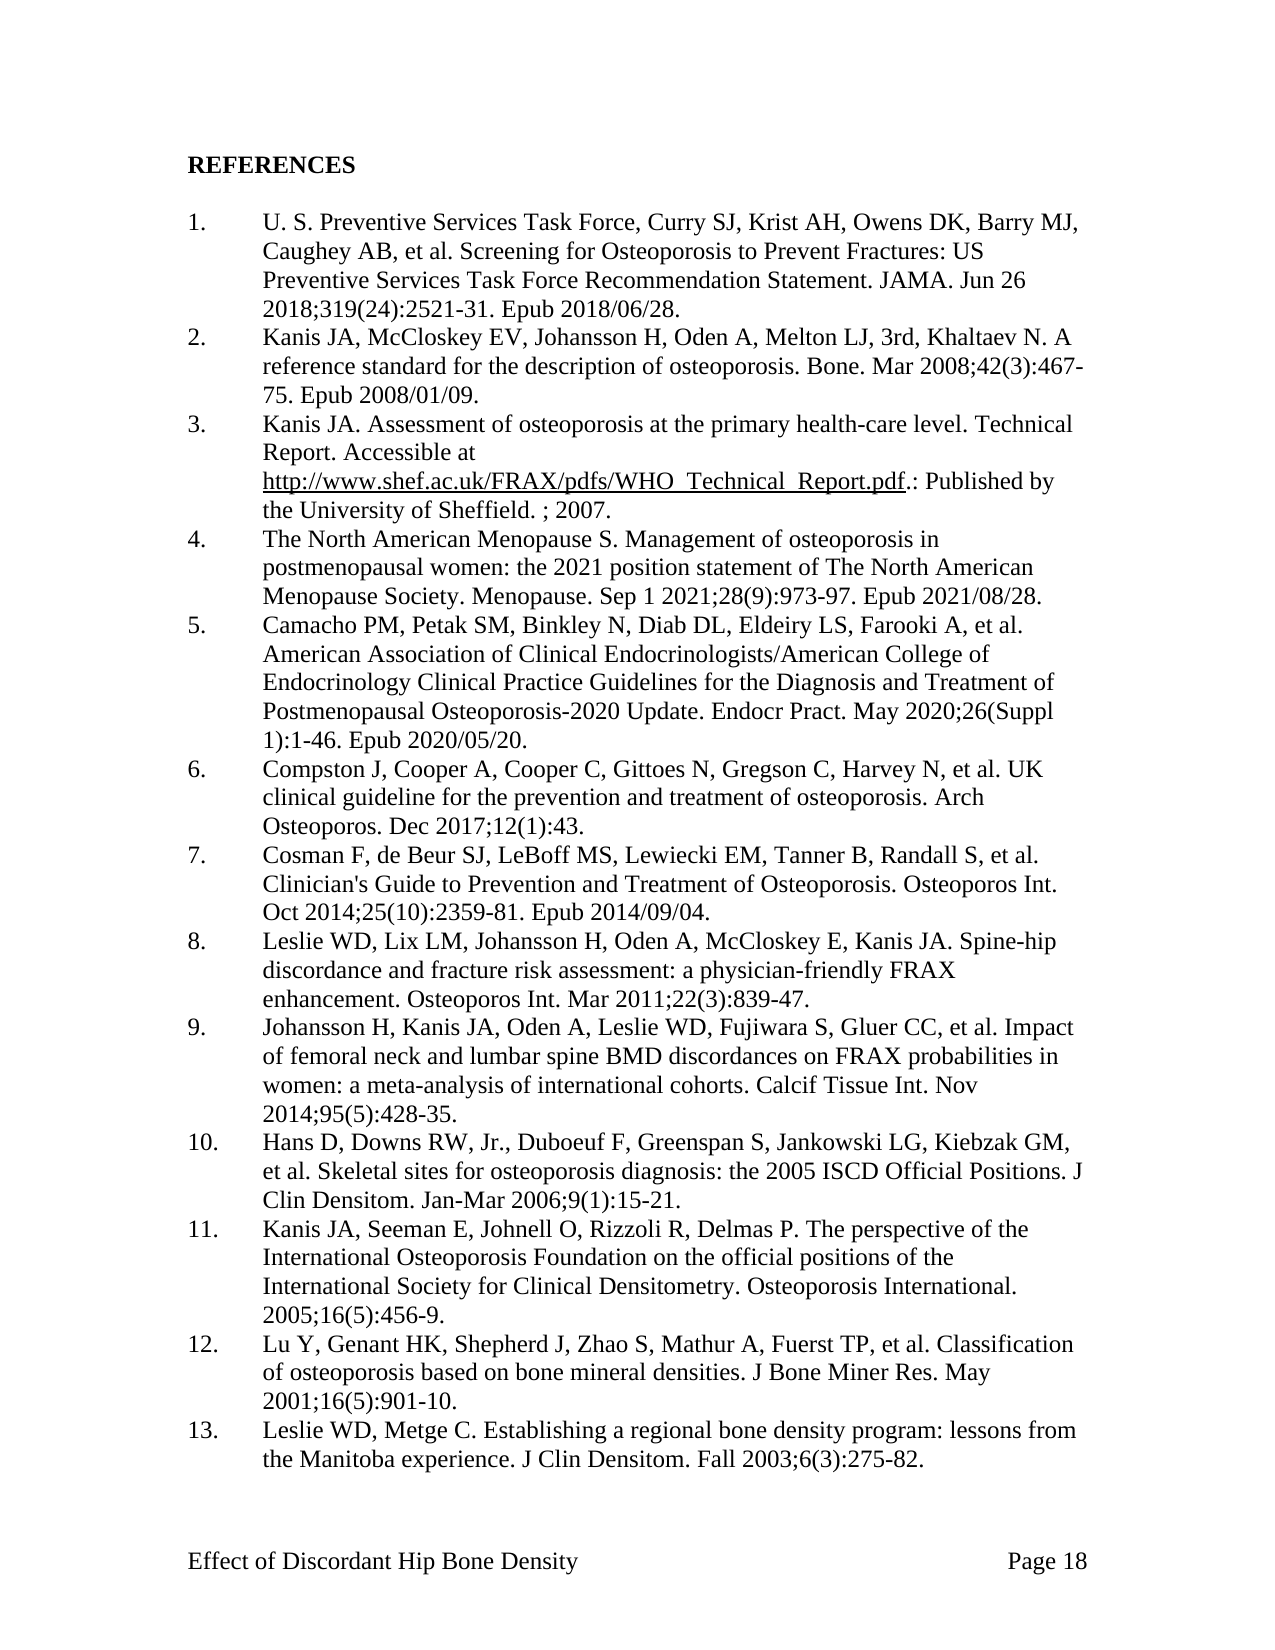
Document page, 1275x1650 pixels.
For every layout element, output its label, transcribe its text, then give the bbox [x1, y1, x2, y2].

text 11. Kanis JA, Seeman E, Johnell O, Rizzoli R, Delmas P. The perspective of the International Osteoporosis Foundation on the official positions of the International Society for Clinical Densitometry. Osteoporosis International. 2005;16(5):456-9. [187, 1214, 1087, 1329]
text 8. Leslie WD, Lix LM, Johansson H, Oden A, McCloskey E, Kanis JA. Spine-hip discordance and fracture risk assessment: a physician-friendly FRAX enhancement. Osteoporos Int. Mar 2011;22(3):839-47. [187, 926, 1087, 1012]
text 2. Kanis JA, McCloskey EV, Johansson H, Oden A, Melton LJ, 3rd, Khaltaev N. A reference standard for the description of osteoporosis. Bone. Mar 2008;42(3):467-75. Epub 2008/01/09. [187, 322, 1087, 409]
text 7. Cosman F, de Beur SJ, LeBoff MS, Lewiecki EM, Tanner B, Randall S, et al. Clinician's Guide to Prevention and Treatment of Osteoporosis. Osteoporos Int. Oct 2014;25(10):2359-81. Epub 2014/09/04. [187, 840, 1087, 926]
text 6. Compston J, Cooper A, Cooper C, Gittoes N, Gregson C, Harvey N, et al. UK clinical guideline for the prevention and treatment of osteoporosis. Arch Osteoporos. Dec 2017;12(1):43. [187, 754, 1087, 840]
text 13. Leslie WD, Metge C. Establishing a regional bone density program: lessons from the Manitoba experience. J Clin Densitom. Fall 2003;6(3):275-82. [187, 1415, 1087, 1472]
text 1. U. S. Preventive Services Task Force, Curry SJ, Krist AH, Owens DK, Barry MJ, Caughey AB, et al. Screening for Osteoporosis to Prevent Fractures: US Preventive Services Task Force Recommendation Statement. JAMA. Jun 26 2018;319(24):2521-31. Epub 2018/06/28. [187, 207, 1087, 322]
text 3. Kanis JA. Assessment of osteoporosis at the primary health-care level. Technical Report. Accessible at http://www.shef.ac.uk/FRAX/pdfs/WHO_Technical_Report.pdf.: Published by the University of Sheffield. ; 2007. [187, 409, 1087, 524]
text REFERENCES [187, 150, 1087, 179]
text 5. Camacho PM, Petak SM, Binkley N, Diab DL, Eldeiry LS, Farooki A, et al. American Association of Clinical Endocrinologists/American College of Endocrinology Clinical Practice Guidelines for the Diagnosis and Treatment of Postmenopausal Osteoporosis-2020 Update. Endocr Pract. May 2020;26(Suppl 1):1-46. Epub 2020/05/20. [187, 610, 1087, 754]
text 10. Hans D, Downs RW, Jr., Duboeuf F, Greenspan S, Jankowski LG, Kiebzak GM, et al. Skeletal sites for osteoporosis diagnosis: the 2005 ISCD Official Positions. J Clin Densitom. Jan-Mar 2006;9(1):15-21. [187, 1127, 1087, 1214]
text 12. Lu Y, Genant HK, Shepherd J, Zhao S, Mathur A, Fuerst TP, et al. Classification of osteoporosis based on bone mineral densities. J Bone Miner Res. May 2001;16(5):901-10. [187, 1329, 1087, 1415]
text 4. The North American Menopause S. Management of osteoporosis in postmenopausal women: the 2021 position statement of The North American Menopause Society. Menopause. Sep 1 2021;28(9):973-97. Epub 2021/08/28. [187, 524, 1087, 610]
text 9. Johansson H, Kanis JA, Oden A, Leslie WD, Fujiwara S, Gluer CC, et al. Impact of femoral neck and lumbar spine BMD discordances on FRAX probabilities in women: a meta-analysis of international cohorts. Calcif Tissue Int. Nov 2014;95(5):428-35. [187, 1012, 1087, 1127]
